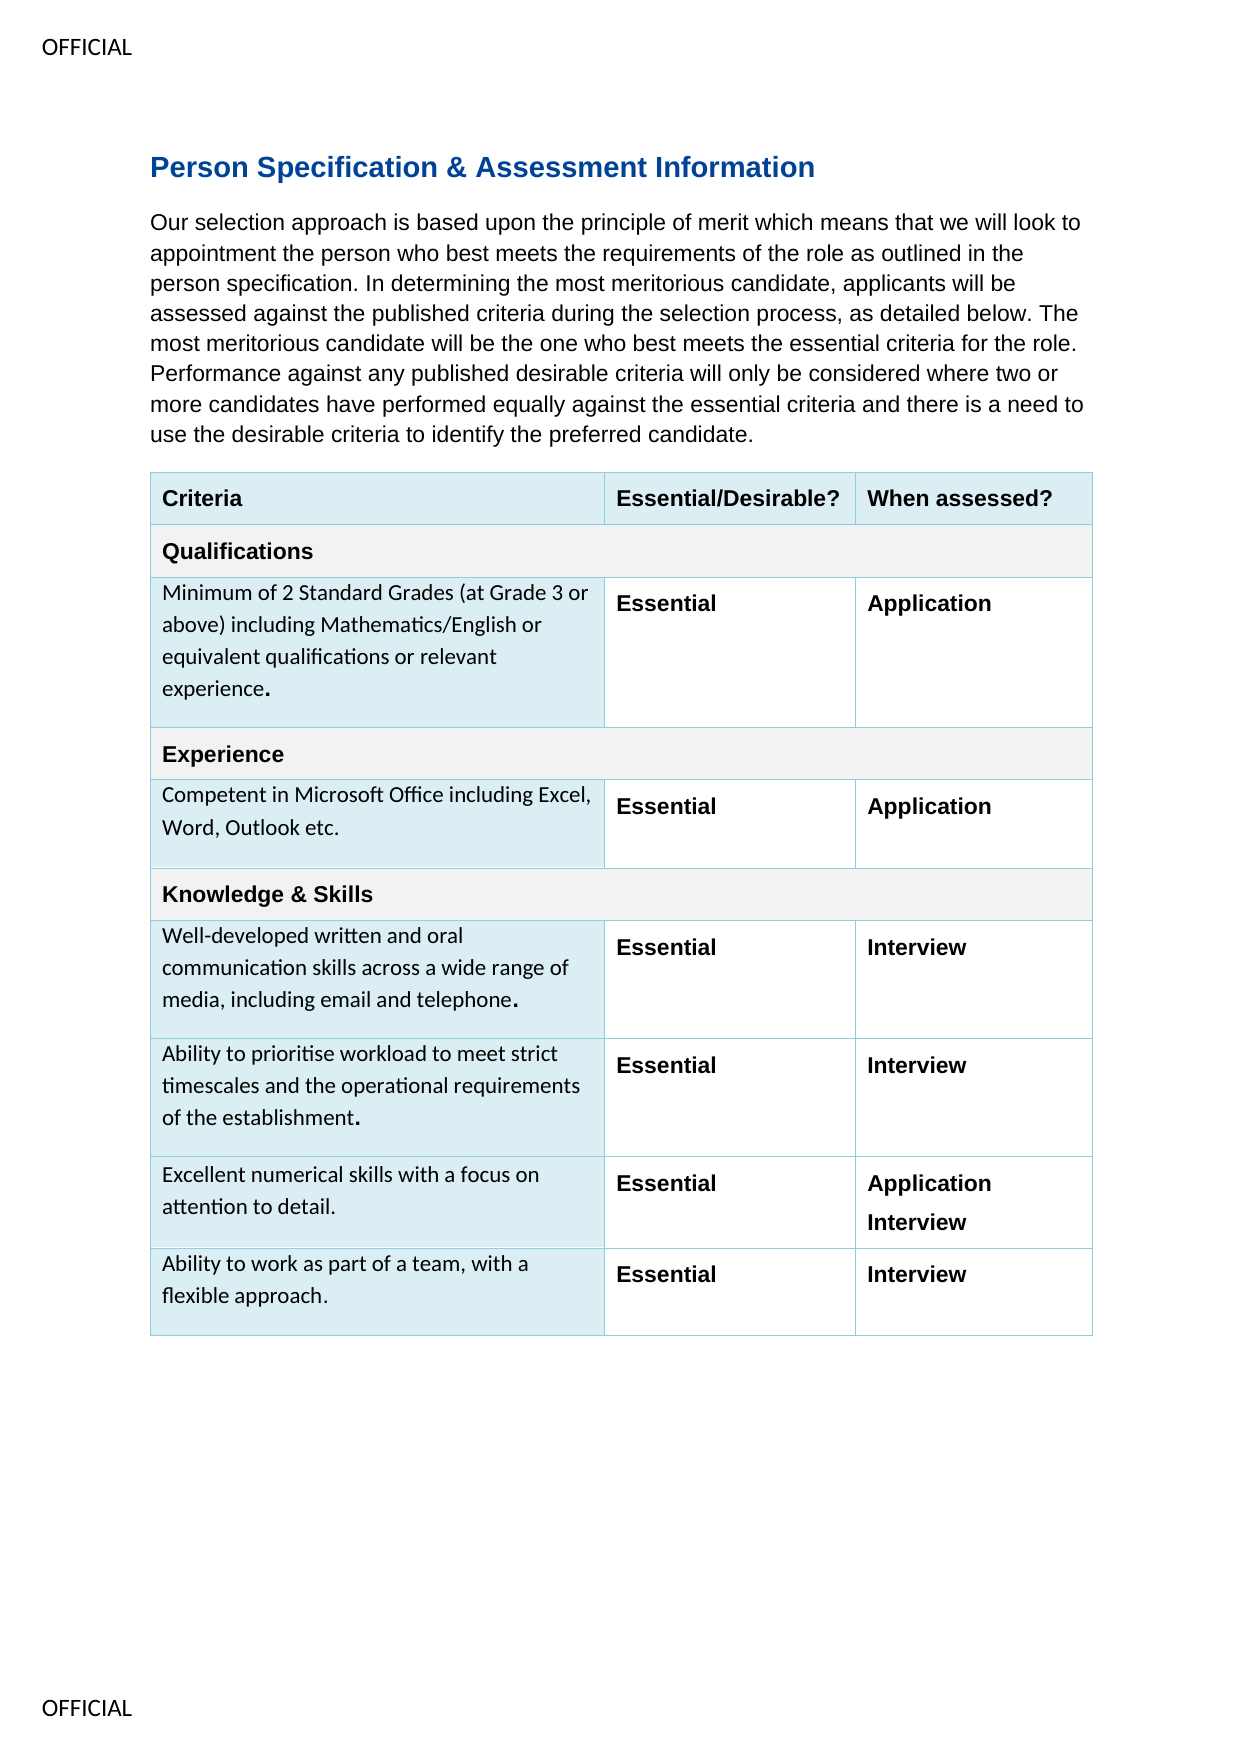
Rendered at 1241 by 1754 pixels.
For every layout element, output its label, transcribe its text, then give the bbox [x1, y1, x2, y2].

table_cell Interview [856, 1249, 1092, 1335]
table_cell Essential [605, 578, 855, 727]
table_cell Essential [605, 921, 855, 1038]
table_cell Application [856, 780, 1092, 867]
table_cell Excellent numerical skills with a focus on attention to detail. [151, 1157, 604, 1247]
table_cell Experience [151, 728, 1092, 779]
table_header When assessed? [856, 473, 1092, 524]
table_header Essential/Desirable? [605, 473, 855, 524]
table_cell Competent in Microsoft Office including Excel, Word, Outlook etc. [151, 780, 604, 867]
table_cell Essential [605, 780, 855, 867]
table_cell Ability to work as part of a team, with a flexible approach. [151, 1249, 604, 1335]
table_cell Essential [605, 1249, 855, 1335]
table_cell Application Interview [856, 1157, 1092, 1247]
table_cell Well-developed written and oral communication skills across a wide range of media, including email and telephone. [151, 921, 604, 1038]
table_cell Interview [856, 1039, 1092, 1156]
table_cell Essential [605, 1039, 855, 1156]
table_cell Minimum of 2 Standard Grades (at Grade 3 or above) including Mathematics/English or equivalent qualifications or relevant experience. [151, 578, 604, 727]
table_cell Application [856, 578, 1092, 727]
table_cell Qualifications [151, 525, 1092, 577]
text Person Specification & Assessment Information [150, 150, 1090, 183]
text Our selection approach is based upon the principle of merit which means that we will look to appointment the person who best meets the requirements of the role as outlined in the person specification. In determining the most meritorious candidate, applicants will be assessed against the published criteria during the selection process, as detailed below. The most meritorious candidate will be the one who best meets the essential criteria for the role. Performance against any published desirable criteria will only be considered where two or more candidates have performed equally against the essential criteria and there is a need to use the desirable criteria to identify the preferred candidate. [150, 209, 1090, 447]
table_cell Essential [605, 1157, 855, 1247]
table_cell Interview [856, 921, 1092, 1038]
table_cell Knowledge & Skills [151, 869, 1092, 920]
table_cell Ability to prioritise workload to meet strict timescales and the operational requirements of the establishment. [151, 1039, 604, 1156]
table_header Criteria [151, 473, 604, 524]
